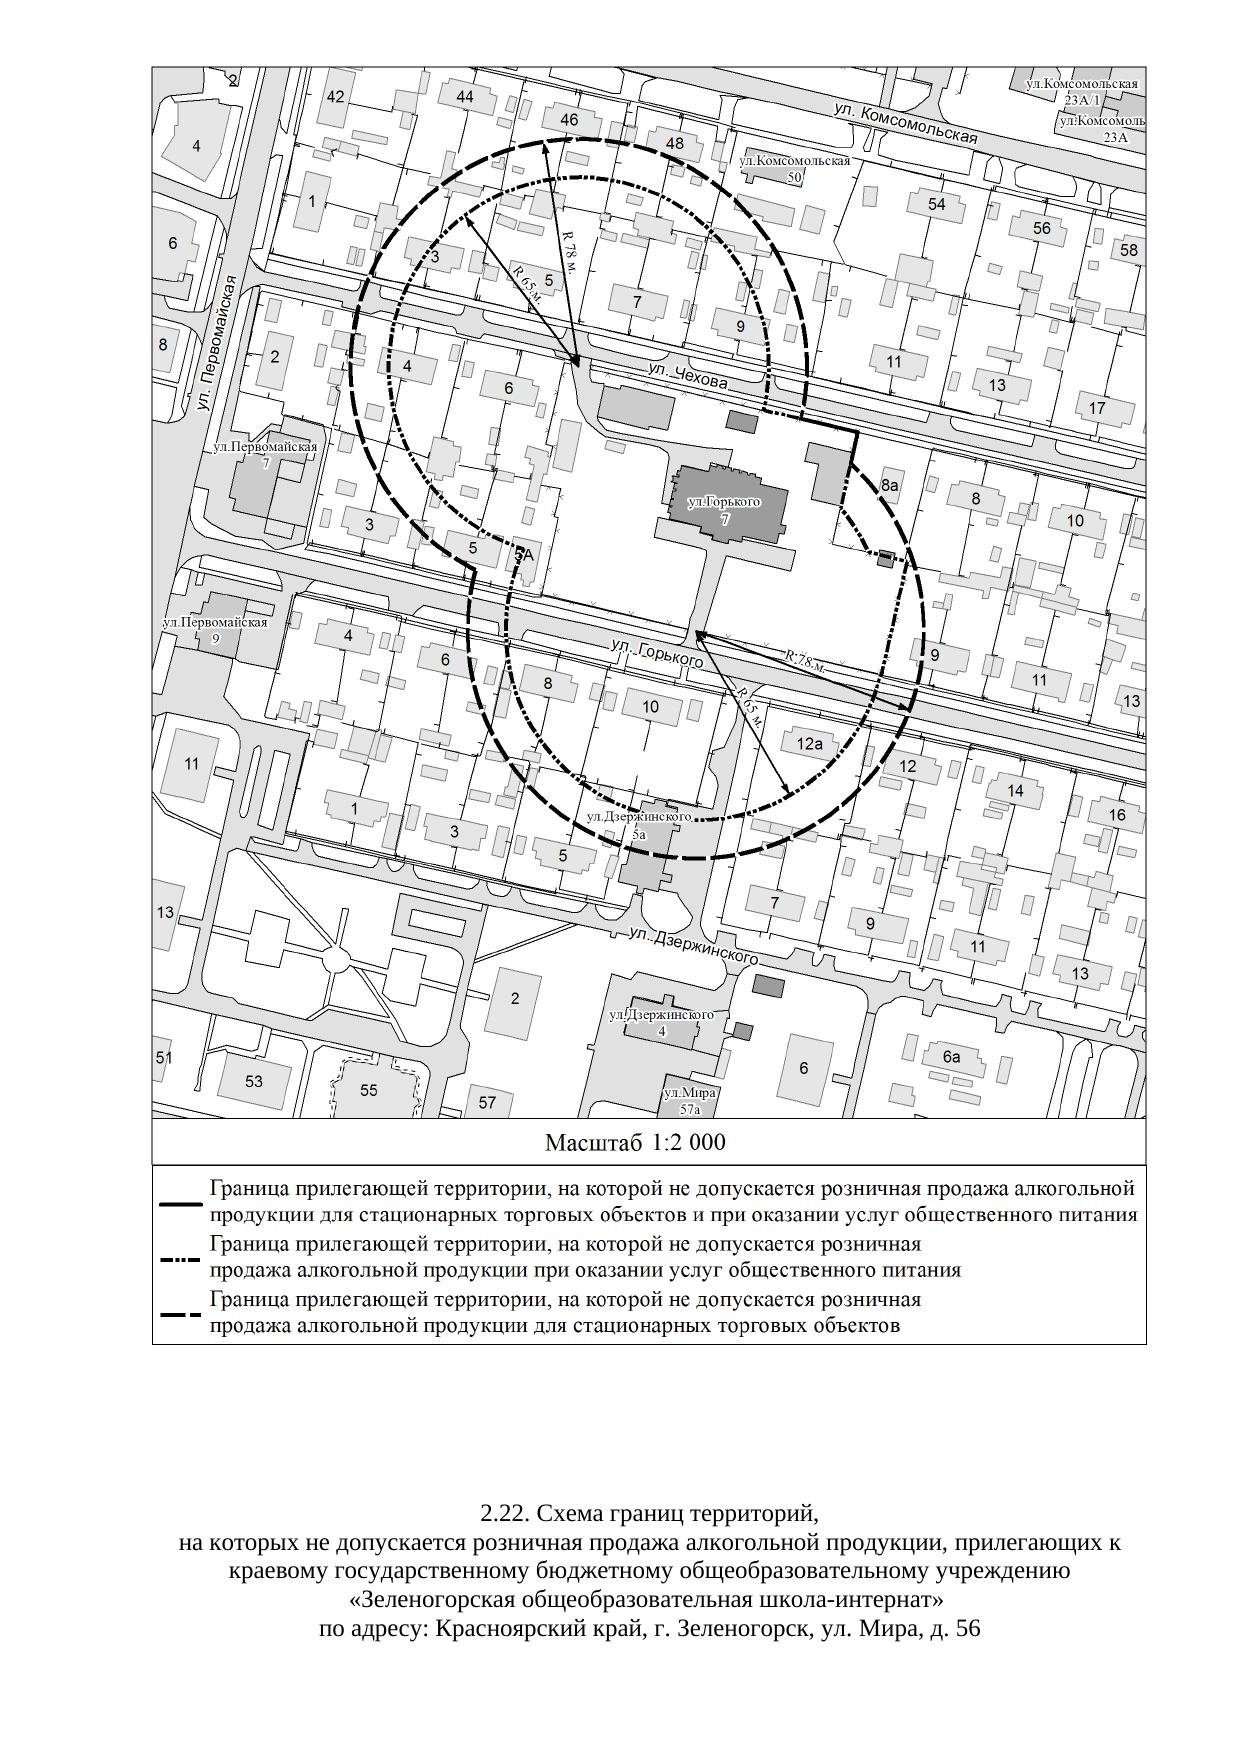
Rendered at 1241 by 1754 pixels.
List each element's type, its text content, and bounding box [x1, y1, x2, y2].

text 2.22. Схема границ территорий, [148, 1498, 1152, 1527]
text на которых не допускается розничная продажа алкогольной продукции, прилегающих к краевому государственному бюджетному общеобразовательному учреждению «Зеленогорская общеобразовательная школа-интернат» по адресу: Красноярский край, г. Зеленогорск, ул. Мира, д. 56 [148, 1527, 1152, 1642]
picture [148, 59, 1152, 1355]
